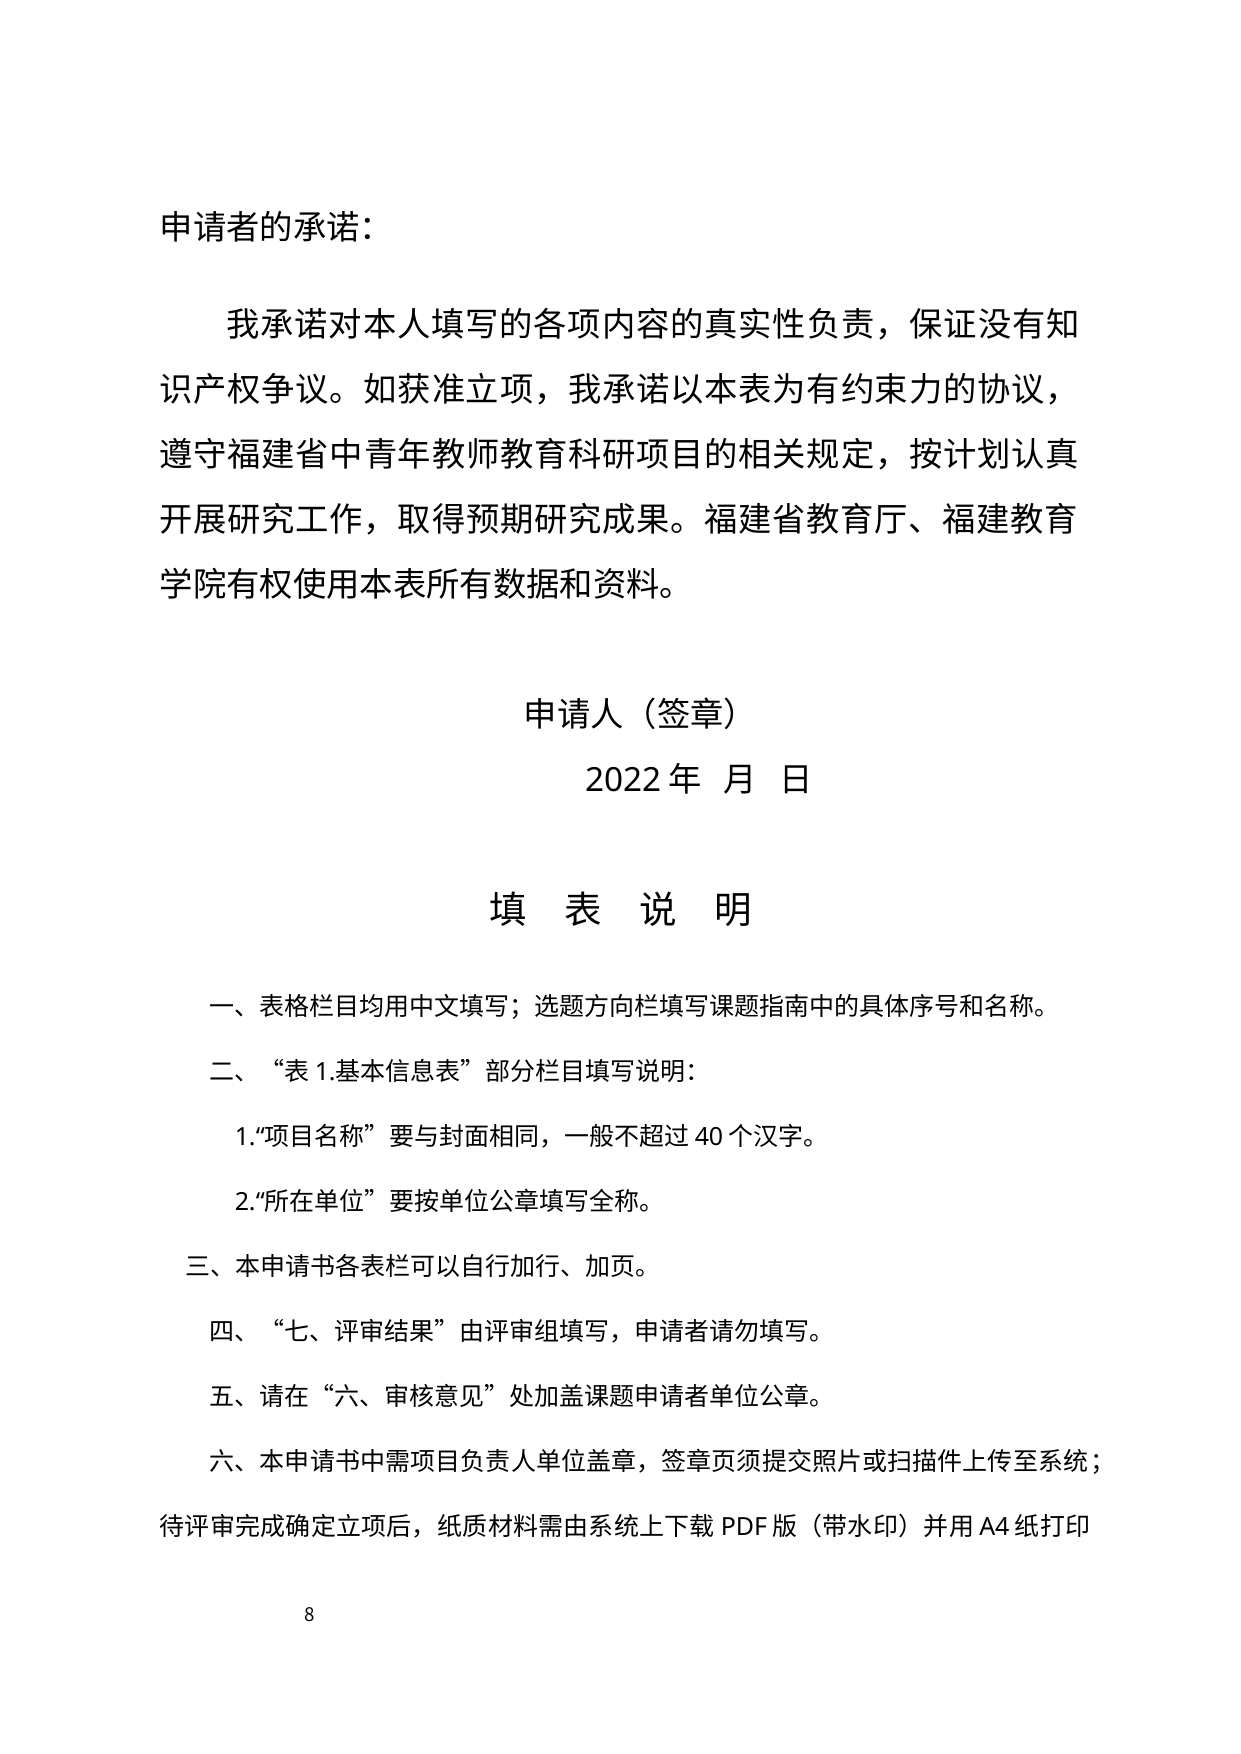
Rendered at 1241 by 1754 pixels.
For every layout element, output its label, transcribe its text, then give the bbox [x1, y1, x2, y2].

text 我承诺对本人填写的各项内容的真实性负责，保证没有知识产权争议。如获准立项，我承诺以本表为有约束力的协议，遵守福建省中青年教师教育科研项目的相关规定，按计划认真开展研究工作，取得预期研究成果。福建省教育厅、福建教育学院有权使用本表所有数据和资料。 [159, 290, 1081, 615]
text 二、“表1.基本信息表”部分栏目填写说明： [159, 1037, 1081, 1102]
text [159, 1427, 1091, 1557]
text 一、表格栏目均用中文填写；选题方向栏填写课题指南中的具体序号和名称。 [159, 972, 1081, 1037]
text 2.“所在单位”要按单位公章填写全称。 [159, 1167, 1081, 1232]
text 2022年 月 日 [159, 745, 987, 810]
text 填 表 说 明 [159, 875, 1081, 940]
text 四、“七、评审结果”由评审组填写，申请者请勿填写。 [159, 1297, 1081, 1362]
text 申请者的承诺： [159, 192, 1081, 257]
text 五、请在“六、审核意见”处加盖课题申请者单位公章。 [159, 1362, 1081, 1427]
text 申请人（签章） [159, 680, 893, 745]
text 1.“项目名称”要与封面相同，一般不超过40个汉字。 [159, 1102, 1081, 1167]
text 三、本申请书各表栏可以自行加行、加页。 [159, 1232, 1081, 1297]
